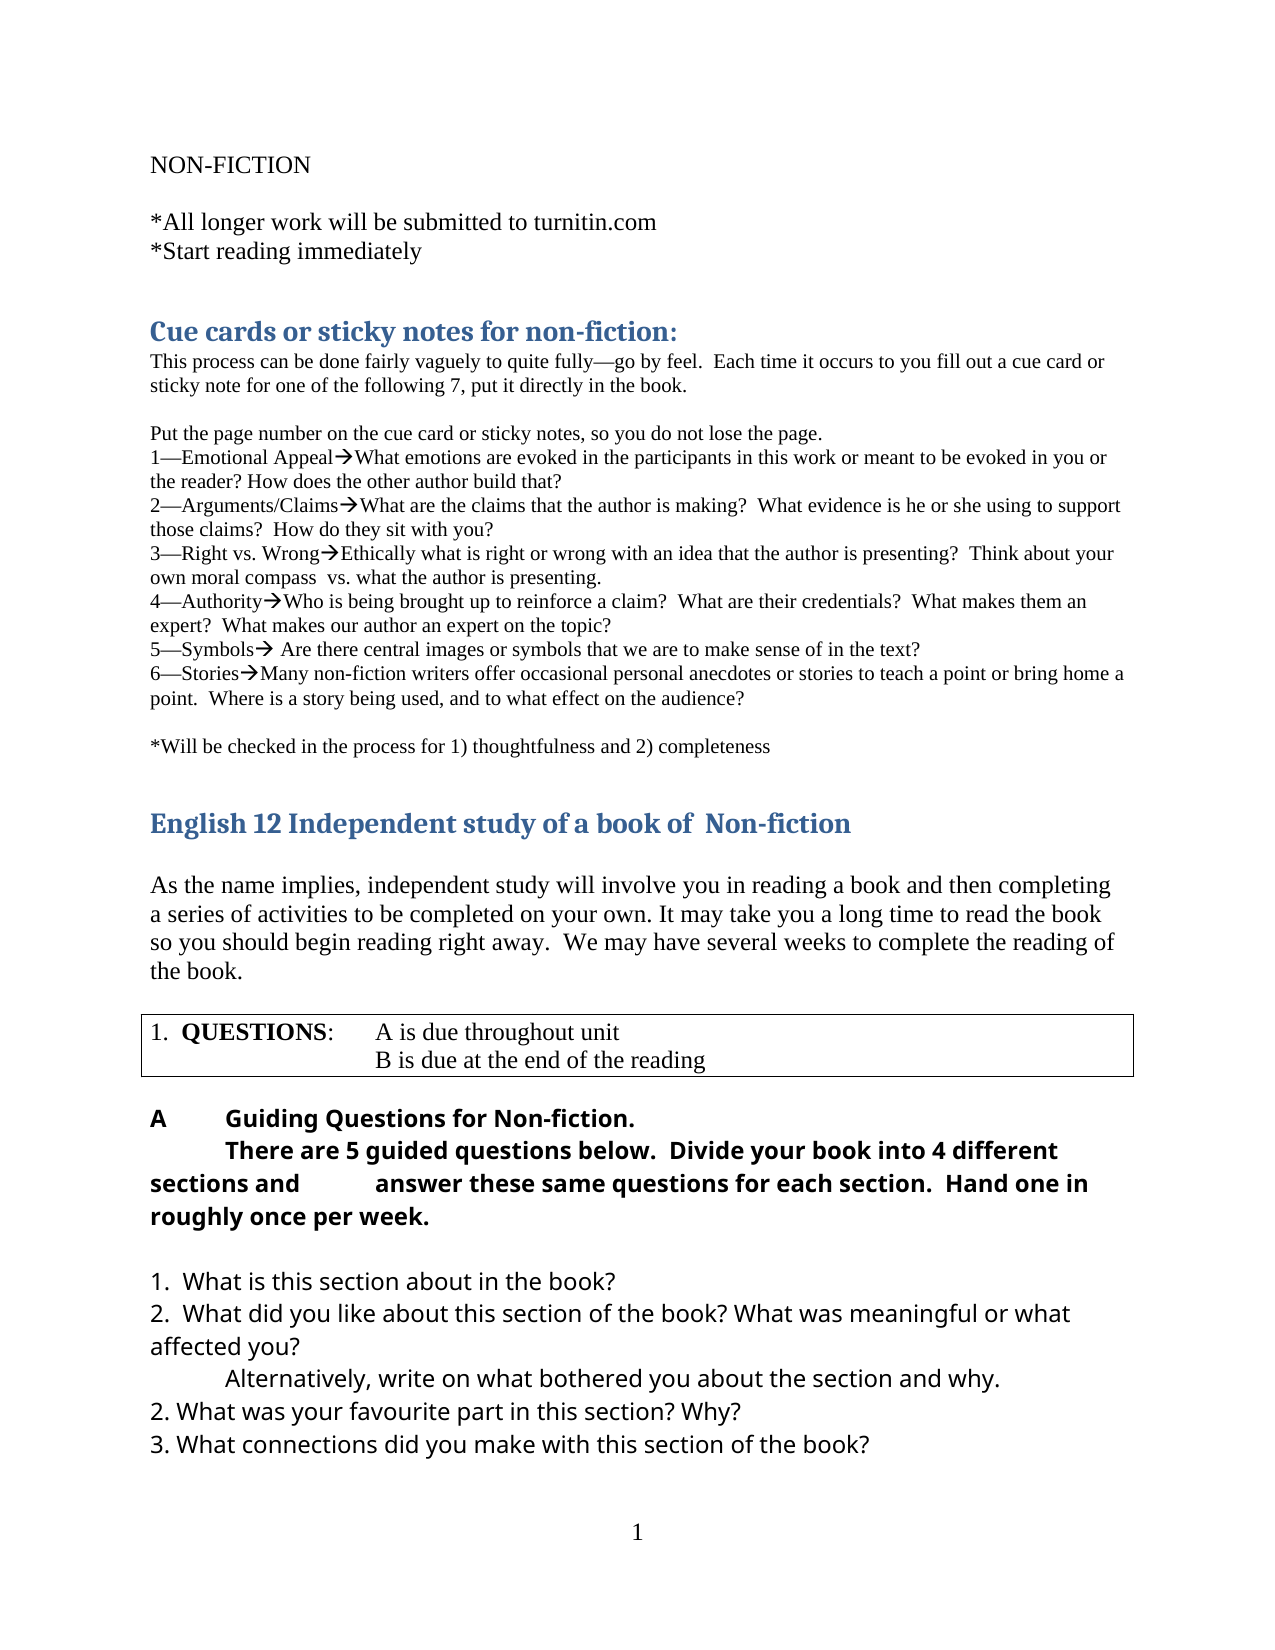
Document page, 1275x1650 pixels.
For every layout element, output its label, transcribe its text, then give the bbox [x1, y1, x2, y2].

text 4—AuthorityWho is being brought up to reinforce a claim? What are their credentials? What makes them an expert? What makes our author an expert on the topic? [150, 589, 1125, 637]
text 3—Right vs. WrongEthically what is right or wrong with an idea that the author is presenting? Think about your own moral compass vs. what the author is presenting. [150, 541, 1125, 589]
text 1. What is this section about in the book? [150, 1264, 1125, 1297]
text A Guiding Questions for Non-fiction. [150, 1101, 1125, 1134]
text This process can be done fairly vaguely to quite fully—go by feel. Each time it occurs to you fill out a cue card or sticky note for one of the following 7, put it directly in the book. [150, 348, 1125, 397]
subtitle English 12 Independent study of a book of Non-fiction [150, 808, 1125, 841]
text 2. What did you like about this section of the book? What was meaningful or what affected you? [150, 1297, 1125, 1362]
text 1—Emotional AppealWhat emotions are evoked in the participants in this work or meant to be evoked in you or the reader? How does the other author build that? [150, 445, 1125, 493]
text Put the page number on the cue card or sticky notes, so you do not lose the page. [150, 421, 1125, 445]
text 1. QUESTIONS: A is due throughout unit [142, 1015, 1133, 1042]
text There are 5 guided questions below. Divide your book into 4 different sections and answer these same questions for each section. Hand one in roughly once per week. [150, 1134, 1125, 1232]
text Alternatively, write on what bothered you about the section and why. [150, 1362, 1125, 1395]
text *Will be checked in the process for 1) thoughtfulness and 2) completeness [150, 733, 1125, 758]
subtitle Cue cards or sticky notes for non-fiction: [150, 315, 1125, 348]
text 5—Symbols Are there central images or symbols that we are to make sense of in the text? [150, 637, 1125, 661]
text 2. What was your favourite part in this section? Why? [150, 1395, 1125, 1427]
text 6—StoriesMany non-fiction writers offer occasional personal anecdotes or stories to teach a point or bring home a point. Where is a story being used, and to what effect on the audience? [150, 661, 1125, 709]
text NON-FICTION [150, 150, 1125, 179]
text B is due at the end of the reading [142, 1042, 1133, 1076]
text As the name implies, independent study will involve you in reading a book and then completing a series of activities to be completed on your own. It may take you a long time to read the book so you should begin reading right away. We may have several weeks to complete the reading of the book. [150, 870, 1125, 985]
text *All longer work will be submitted to turnitin.com [150, 207, 1125, 236]
text *Start reading immediately [150, 236, 1125, 265]
text 2—Arguments/ClaimsWhat are the claims that the author is making? What evidence is he or she using to support those claims? How do they sit with you? [150, 493, 1125, 541]
text 3. What connections did you make with this section of the book? [150, 1427, 1125, 1460]
